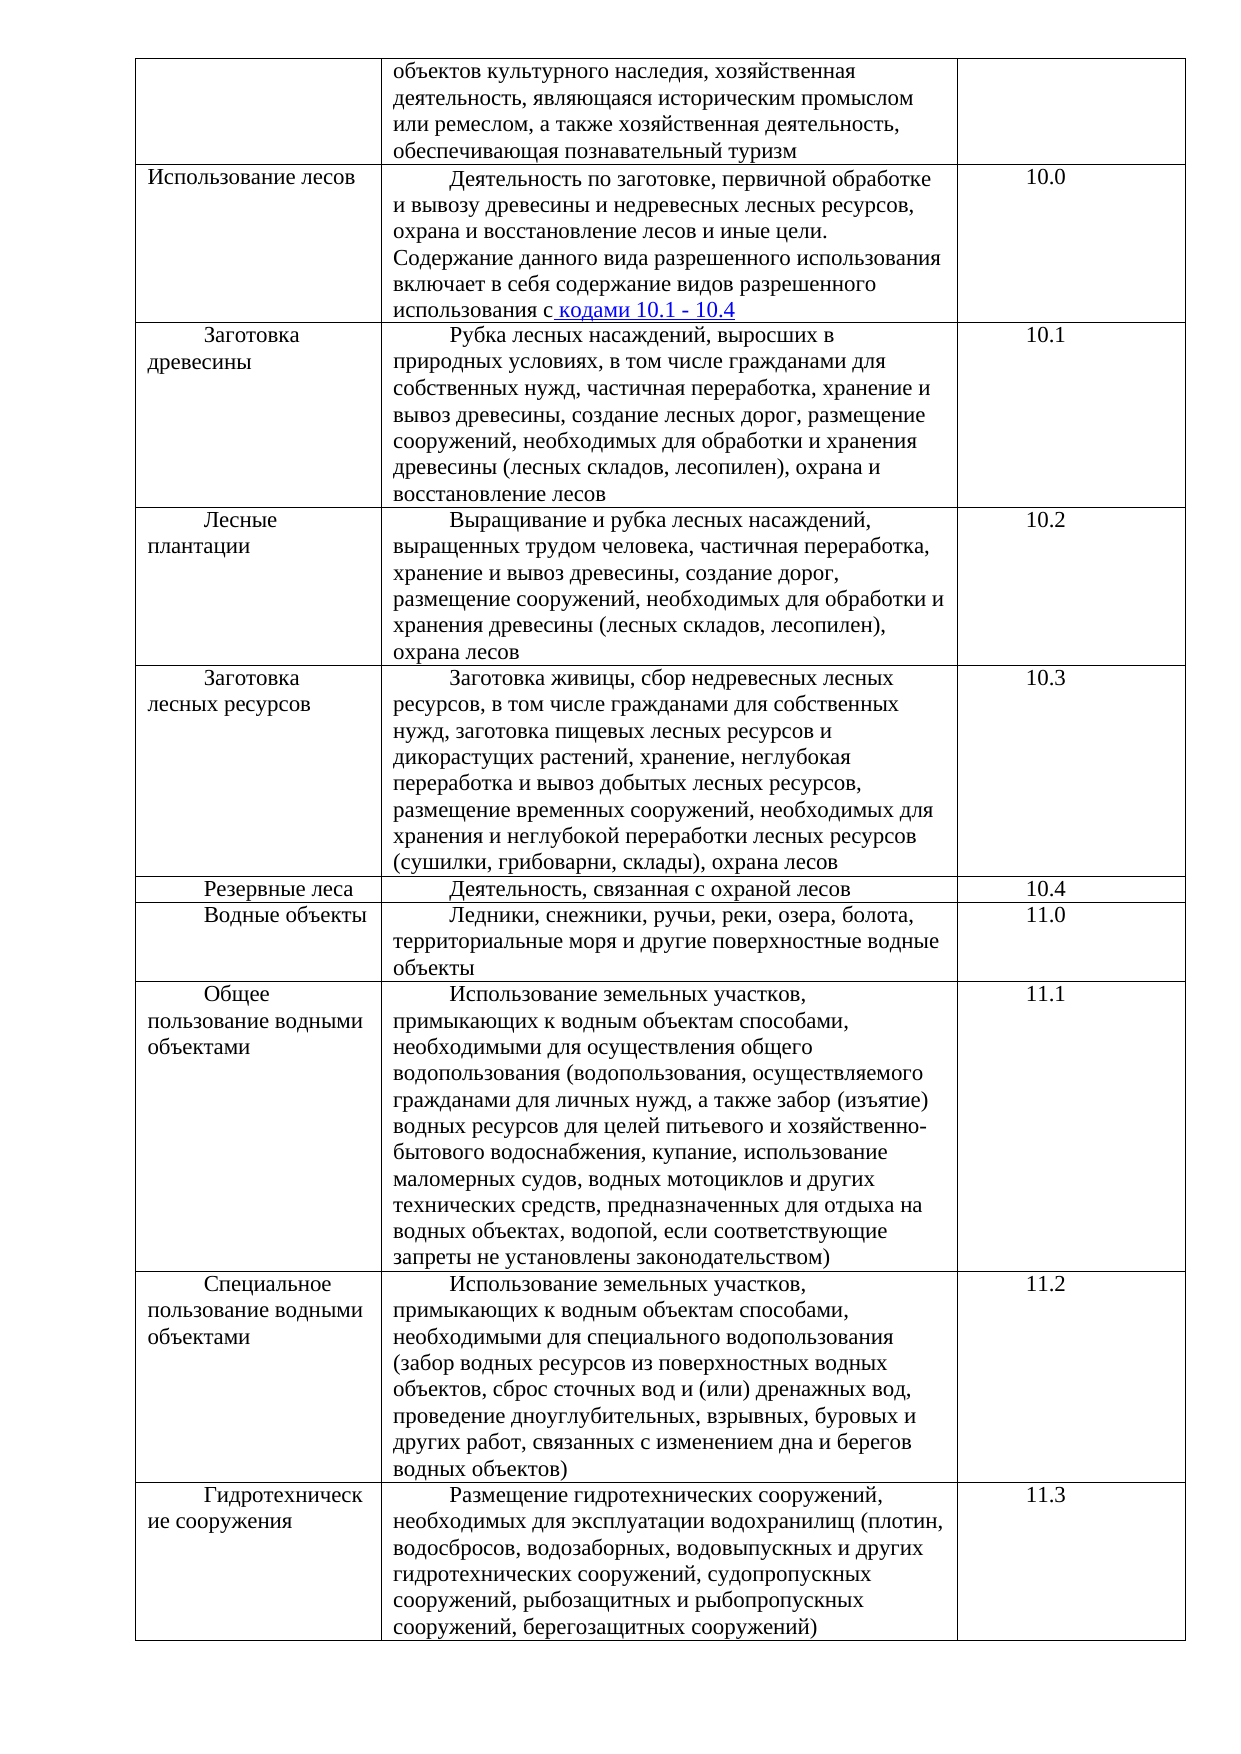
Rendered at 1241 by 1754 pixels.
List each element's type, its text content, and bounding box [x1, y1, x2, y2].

table_cell 10.2 [958, 508, 1185, 665]
table_cell 10.4 [958, 877, 1185, 902]
table_header [958, 59, 1185, 163]
table_cell Заготовка живицы, сбор недревесных лесных ресурсов, в том числе гражданами для собственных нужд, заготовка пищевых лесных ресурсов и дикорастущих растений, хранение, неглубокая переработка и вывоз добытых лесных ресурсов, размещение временных сооружений, необходимых для хранения и неглубокой переработки лесных ресурсов (сушилки, грибоварни, склады), охрана лесов [382, 666, 957, 876]
table_cell Заготовка древесины [136, 323, 381, 507]
table_cell Использование земельных участков, примыкающих к водным объектам способами, необходимыми для специального водопользования (забор водных ресурсов из поверхностных водных объектов, сброс сточных вод и (или) дренажных вод, проведение дноуглубительных, взрывных, буровых и других работ, связанных с изменением дна и берегов водных объектов) [382, 1272, 957, 1482]
table_cell Общее пользование водными объектами [136, 982, 381, 1271]
table_cell Гидротехническ ие сооружения [136, 1483, 381, 1640]
table_cell 11.3 [958, 1483, 1185, 1640]
table_cell 10.3 [958, 666, 1185, 876]
table_cell Ледники, снежники, ручьи, реки, озера, болота, территориальные моря и другие поверхностные водные объекты [382, 903, 957, 981]
table_header [136, 59, 381, 163]
table_header объектов культурного наследия, хозяйственная деятельность, являющаяся историческим промыслом или ремеслом, а также хозяйственная деятельность, обеспечивающая познавательный туризм [382, 59, 957, 163]
table_cell Использование земельных участков, примыкающих к водным объектам способами, необходимыми для осуществления общего водопользования (водопользования, осуществляемого гражданами для личных нужд, а также забор (изъятие) водных ресурсов для целей питьевого и хозяйственно- бытового водоснабжения, купание, использование маломерных судов, водных мотоциклов и других технических средств, предназначенных для отдыха на водных объектах, водопой, если соответствующие запреты не установлены законодательством) [382, 982, 957, 1271]
table_cell Деятельность, связанная с охраной лесов [382, 877, 957, 902]
table_cell Использование лесов [136, 165, 381, 322]
table_cell Специальное пользование водными объектами [136, 1272, 381, 1482]
table_cell Деятельность по заготовке, первичной обработке и вывозу древесины и недревесных лесных ресурсов, охрана и восстановление лесов и иные цели. Содержание данного вида разрешенного использования включает в себя содержание видов разрешенного использования с кодами 10.1 - 10.4 [382, 165, 957, 322]
table_cell 11.0 [958, 903, 1185, 981]
table_cell Выращивание и рубка лесных насаждений, выращенных трудом человека, частичная переработка, хранение и вывоз древесины, создание дорог, размещение сооружений, необходимых для обработки и хранения древесины (лесных складов, лесопилен), охрана лесов [382, 508, 957, 665]
table_cell Лесные плантации [136, 508, 381, 665]
table_cell Водные объекты [136, 903, 381, 981]
table_cell Резервные леса [136, 877, 381, 902]
table_cell Заготовка лесных ресурсов [136, 666, 381, 876]
table_cell 10.1 [958, 323, 1185, 507]
table_cell 11.1 [958, 982, 1185, 1271]
table_cell Размещение гидротехнических сооружений, необходимых для эксплуатации водохранилищ (плотин, водосбросов, водозаборных, водовыпускных и других гидротехнических сооружений, судопропускных сооружений, рыбозащитных и рыбопропускных сооружений, берегозащитных сооружений) [382, 1483, 957, 1640]
table_cell Рубка лесных насаждений, выросших в природных условиях, в том числе гражданами для собственных нужд, частичная переработка, хранение и вывоз древесины, создание лесных дорог, размещение сооружений, необходимых для обработки и хранения древесины (лесных складов, лесопилен), охрана и восстановление лесов [382, 323, 957, 507]
table_cell 10.0 [958, 165, 1185, 322]
table_cell 11.2 [958, 1272, 1185, 1482]
